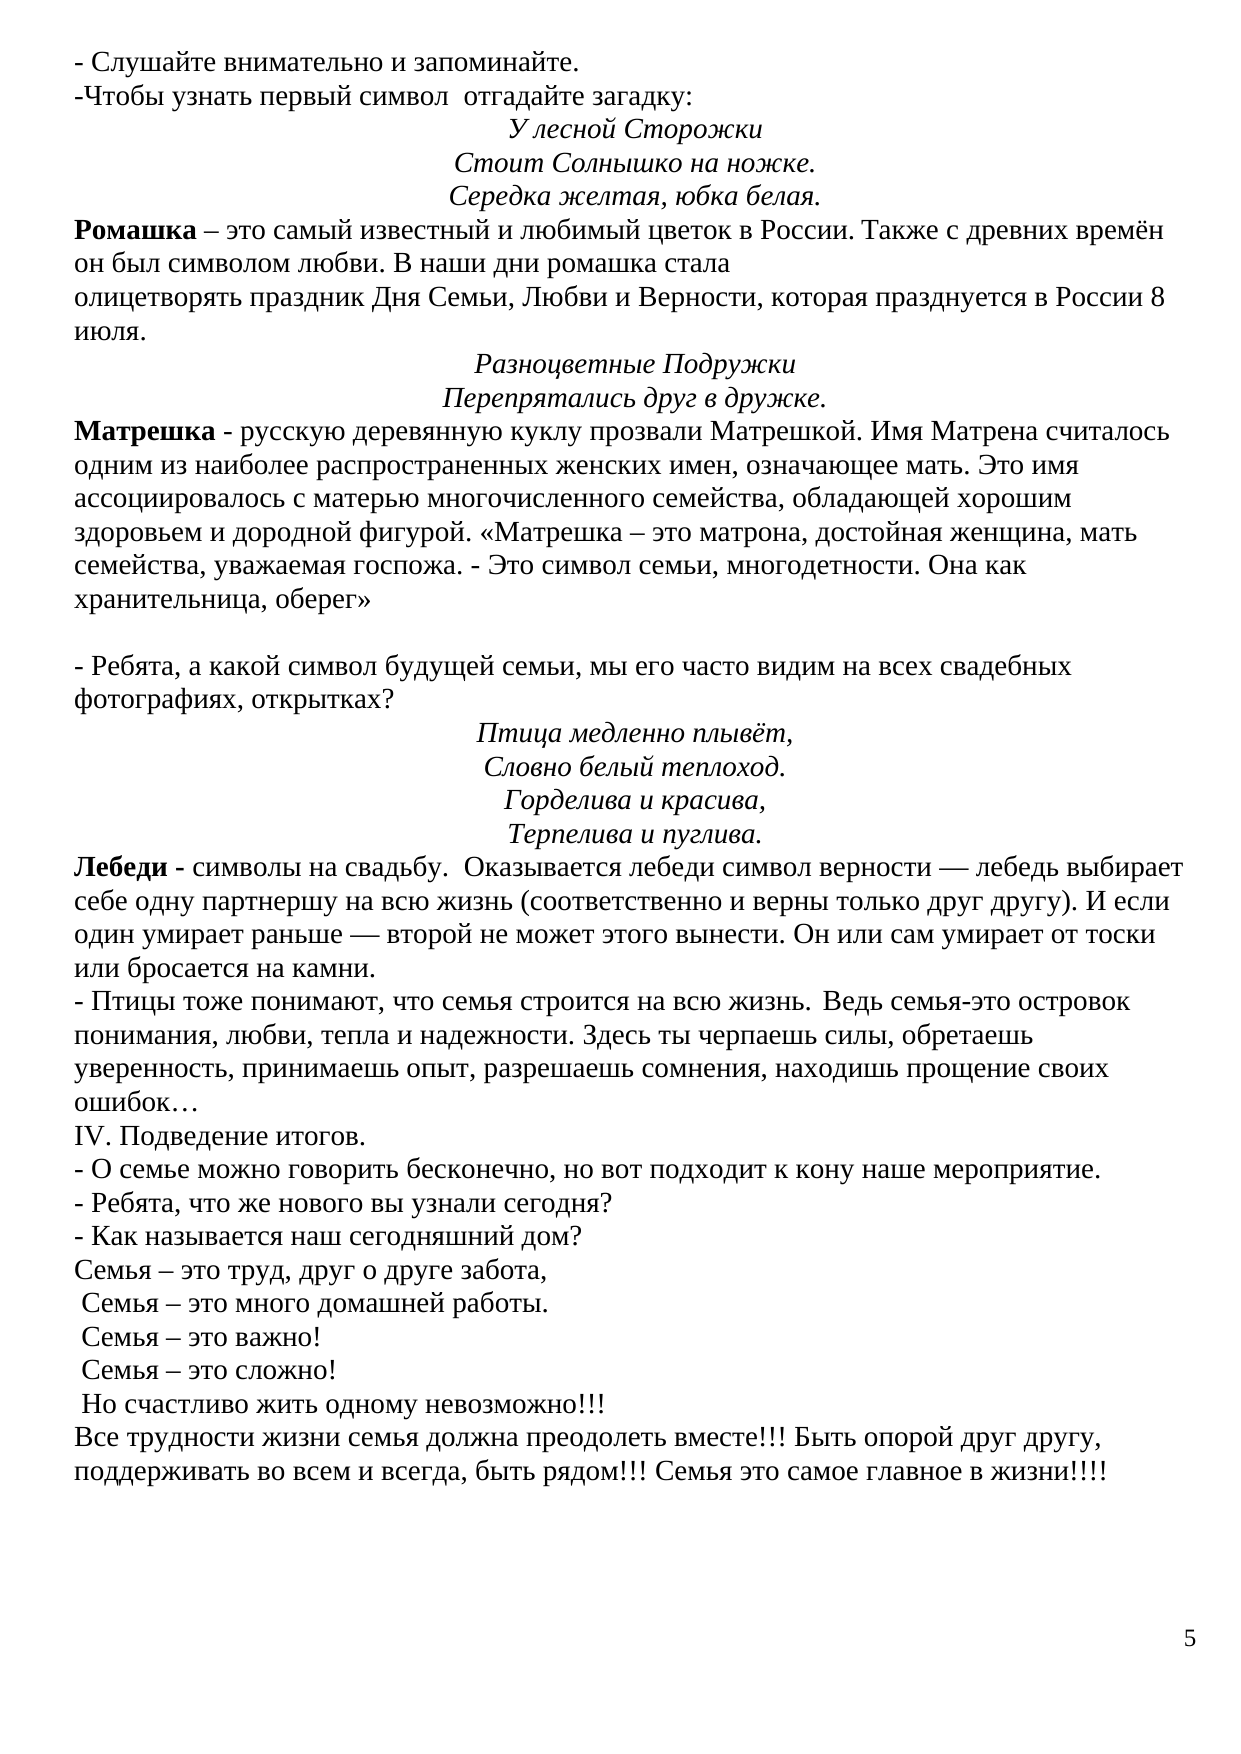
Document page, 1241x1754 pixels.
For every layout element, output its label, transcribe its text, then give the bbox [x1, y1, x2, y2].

text Лебеди - символы на свадьбу. Оказывается лебеди символ верности — лебедь выбирает себе одну партнершу на всю жизнь (соответственно и верны только друг другу). И если один умирает раньше — второй не может этого вынести. Он или сам умирает от тоски или бросается на камни. [74, 849, 1196, 983]
text Птица медленно плывёт, [74, 715, 1196, 749]
text IV. Подведение итогов. [74, 1118, 1196, 1151]
text Словно белый теплоход. [74, 749, 1196, 782]
text Все трудности жизни семья должна преодолеть вместе!!! Быть опорой друг другу, поддерживать во всем и всегда, быть рядом!!! Семья это самое главное в жизни!!!! [74, 1419, 1196, 1487]
text Разноцветные Подружки [74, 346, 1196, 380]
text - О семье можно говорить бесконечно, но вот подходит к кону наше мероприятие. [74, 1151, 1196, 1185]
text - Птицы тоже понимают, что семья строится на всю жизнь. Ведь семья-это островок понимания, любви, тепла и надежности. Здесь ты черпаешь силы, обретаешь уверенность, принимаешь опыт, разрешаешь сомнения, находишь прощение своих ошибок… [74, 983, 1196, 1118]
text Семья – это труд, друг о друге забота, [74, 1252, 1196, 1285]
text олицетворять праздник Дня Семьи, Любви и Верности, которая празднуется в России 8 июля. [74, 279, 1196, 346]
text Горделива и красива, [74, 782, 1196, 816]
text Семья – это сложно! [74, 1352, 1196, 1386]
text У лесной Сторожки [74, 111, 1196, 145]
text -Чтобы узнать первый символ отгадайте загадку: [74, 78, 1196, 111]
text Середка желтая, юбка белая. [74, 178, 1196, 212]
text Ромашка – это самый известный и любимый цветок в России. Также с древних времён он был символом любви. В наши дни ромашка стала [74, 212, 1196, 279]
text Семья – это важно! [74, 1319, 1196, 1352]
text - Как называется наш сегодняшний дом? [74, 1218, 1196, 1252]
text Но счастливо жить одному невозможно!!! [74, 1386, 1196, 1419]
text Матрешка - русскую деревянную куклу прозвали Матрешкой. Имя Матрена считалось одним из наиболее распространенных женских имен, означающее мать. Это имя ассоциировалось с матерью многочисленного семейства, обладающей хорошим здоровьем и дородной фигурой. «Матрешка – это матрона, достойная женщина, мать семейства, уважаемая госпожа. - Это символ семьи, многодетности. Она как хранительница, оберег» [74, 413, 1196, 614]
text - Слушайте внимательно и запоминайте. [74, 44, 1196, 78]
text - Ребята, что же нового вы узнали сегодня? [74, 1185, 1196, 1218]
text Семья – это много домашней работы. [74, 1285, 1196, 1319]
text Перепрятались друг в дружке. [74, 380, 1196, 413]
text - Ребята, а какой символ будущей семьи, мы его часто видим на всех свадебных фотографиях, открытках? [74, 648, 1196, 715]
text Стоит Солнышко на ножке. [74, 145, 1196, 178]
text Терпелива и пуглива. [74, 816, 1196, 849]
